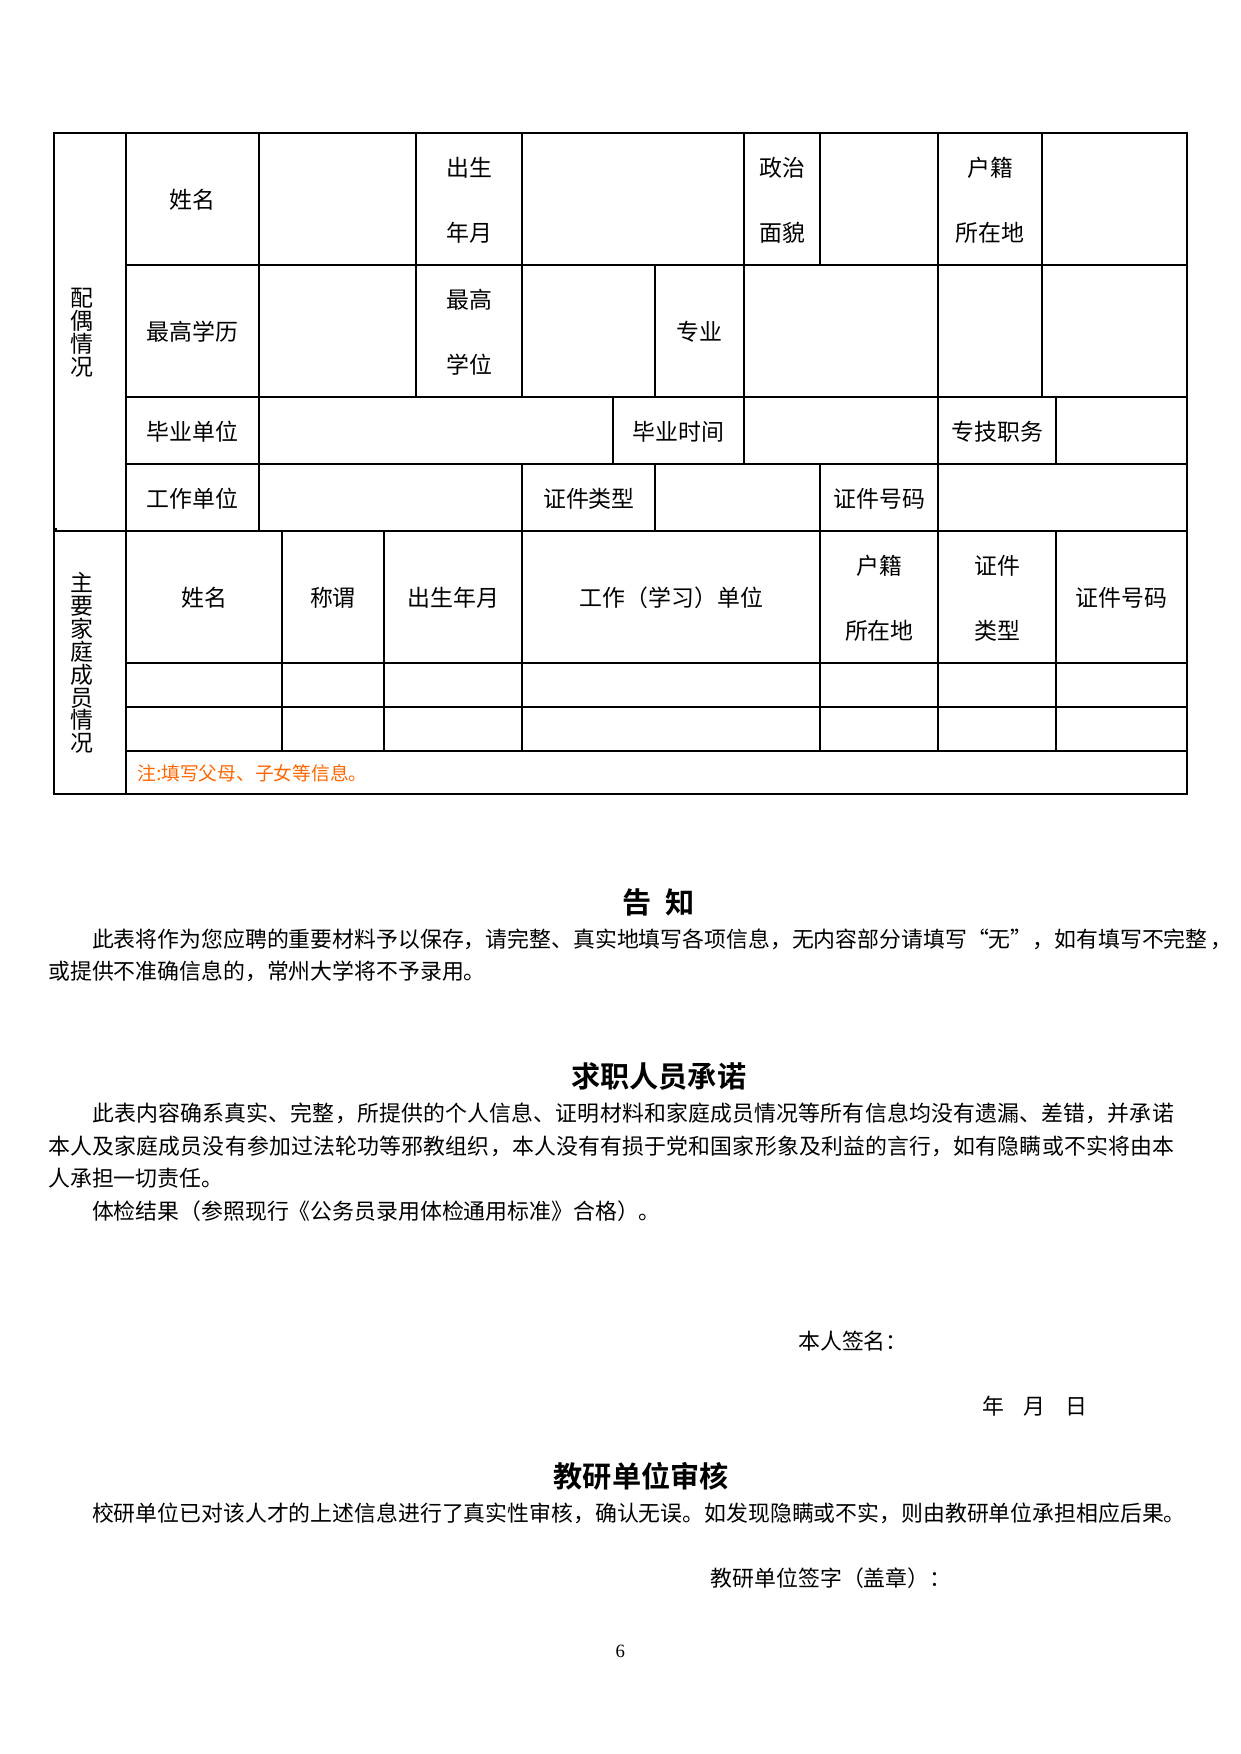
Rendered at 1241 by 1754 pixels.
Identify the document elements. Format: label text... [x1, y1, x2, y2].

table_cell [260, 465, 521, 530]
table_cell [283, 664, 383, 706]
table_cell [939, 465, 1186, 530]
table_cell [939, 664, 1055, 706]
table_cell 配偶情况 [55, 134, 125, 530]
table_cell 证件类型 [523, 465, 654, 530]
table_cell 最高 学位 [417, 266, 521, 396]
table_cell [260, 398, 612, 463]
table_cell 户籍 所在地 [821, 532, 937, 662]
text 告 知 [48, 880, 1210, 922]
text 体检结果（参照现行《公务员录用体检通用标准》合格）。 [48, 1193, 1175, 1226]
table_cell [127, 664, 281, 706]
table_cell [1057, 708, 1186, 749]
text 此表内容确系真实、完整，所提供的个人信息、证明材料和家庭成员情况等所有信息均没有遗漏、差错，并承诺本人及家庭成员没有参加过法轮功等邪教组织，本人没有有损于党和国家形象及利益的言行，如有隐瞒或不实将由本人承担一切责任。 [48, 1096, 1175, 1193]
table_cell [1043, 134, 1186, 264]
table_cell [745, 266, 937, 396]
table_cell 出生年月 [385, 532, 521, 662]
table_cell 主要家庭成员情况 [55, 532, 125, 793]
table_cell 户籍 所在地 [939, 134, 1041, 264]
table_cell 专业 [656, 266, 743, 396]
table_cell [283, 708, 383, 749]
table_cell 毕业时间 [614, 398, 743, 463]
table_cell 称谓 [283, 532, 383, 662]
table_cell 姓名 [127, 134, 258, 264]
table_cell [127, 708, 281, 749]
table_cell [1057, 664, 1186, 706]
table_cell [523, 134, 743, 264]
table_cell [656, 465, 819, 530]
text 教研单位审核 [48, 1453, 1210, 1496]
table_cell [745, 398, 937, 463]
text 本人签名： [142, 1323, 1210, 1356]
table_cell [821, 134, 937, 264]
table_cell 证件 类型 [939, 532, 1055, 662]
table_cell [939, 708, 1055, 749]
text 教研单位签字（盖章）： [142, 1561, 1210, 1593]
table_cell [260, 266, 415, 396]
table_cell [385, 664, 521, 706]
table_cell 政治 面貌 [745, 134, 819, 264]
table_cell [385, 708, 521, 749]
table_cell 最高学历 [127, 266, 258, 396]
table_cell 姓名 [127, 532, 281, 662]
table_cell [1043, 266, 1186, 396]
table_cell 证件号码 [1057, 532, 1186, 662]
table_cell 专技职务 [939, 398, 1055, 463]
text 此表将作为您应聘的重要材料予以保存，请完整、真实地填写各项信息，无内容部分请填写“无”，如有填写不完整，或提供不准确信息的，常州大学将不予录用。 [48, 922, 1210, 986]
table_cell [821, 664, 937, 706]
table_cell 出生 年月 [417, 134, 521, 264]
table_cell 工作（学习）单位 [523, 532, 819, 662]
text 校研单位已对该人才的上述信息进行了真实性审核，确认无误。如发现隐瞒或不实，则由教研单位承担相应后果。 [48, 1496, 1175, 1528]
table_cell [821, 708, 937, 749]
table_cell [1057, 398, 1186, 463]
table_cell 注:填写父母、子女等信息。 [127, 752, 1186, 793]
table_cell 证件号码 [821, 465, 937, 530]
table_cell 工作单位 [127, 465, 258, 530]
table_cell 毕业单位 [127, 398, 258, 463]
table_cell [523, 664, 819, 706]
table_cell [260, 134, 415, 264]
table_cell [523, 266, 654, 396]
text 年 月 日 [48, 1388, 1087, 1421]
text 求职人员承诺 [48, 1054, 1210, 1096]
table_cell [523, 708, 819, 749]
table_cell [939, 266, 1041, 396]
